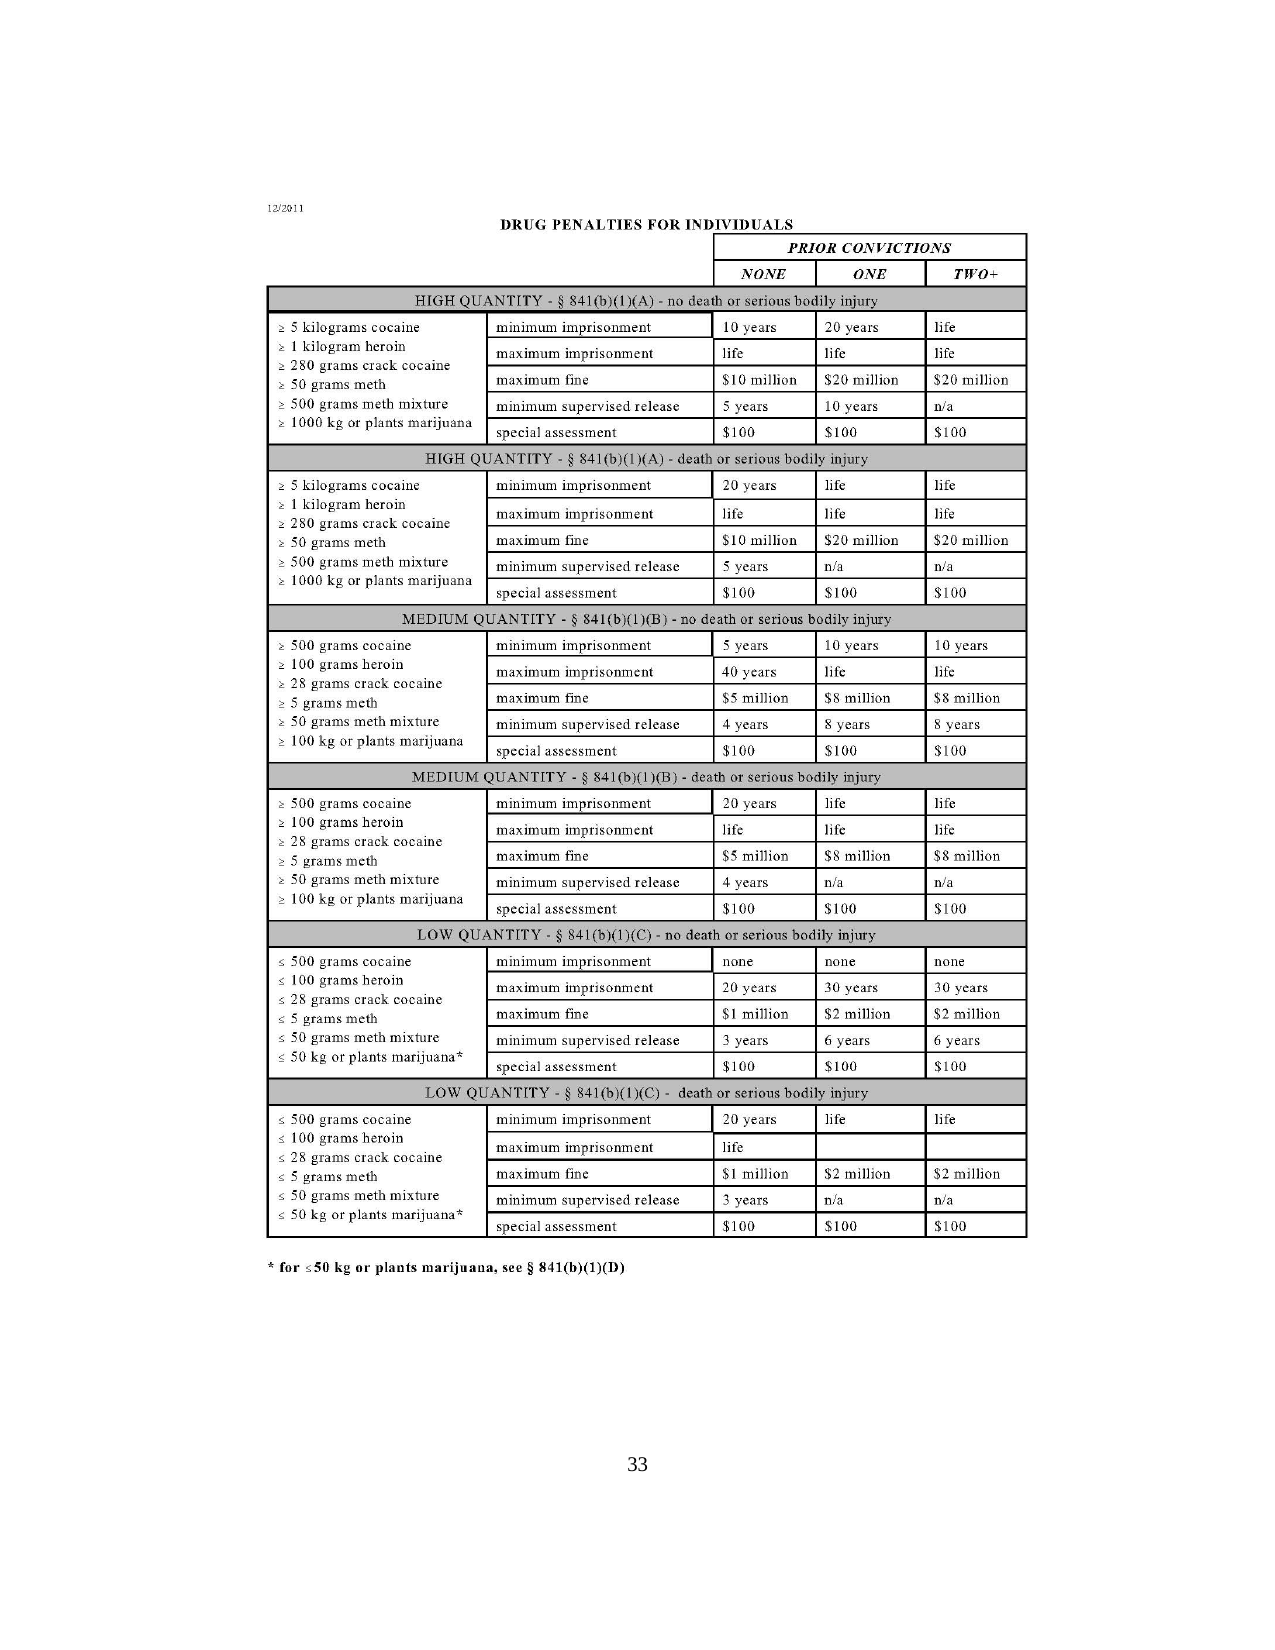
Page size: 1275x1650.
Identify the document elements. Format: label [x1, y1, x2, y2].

picture [150, 150, 1144, 1436]
